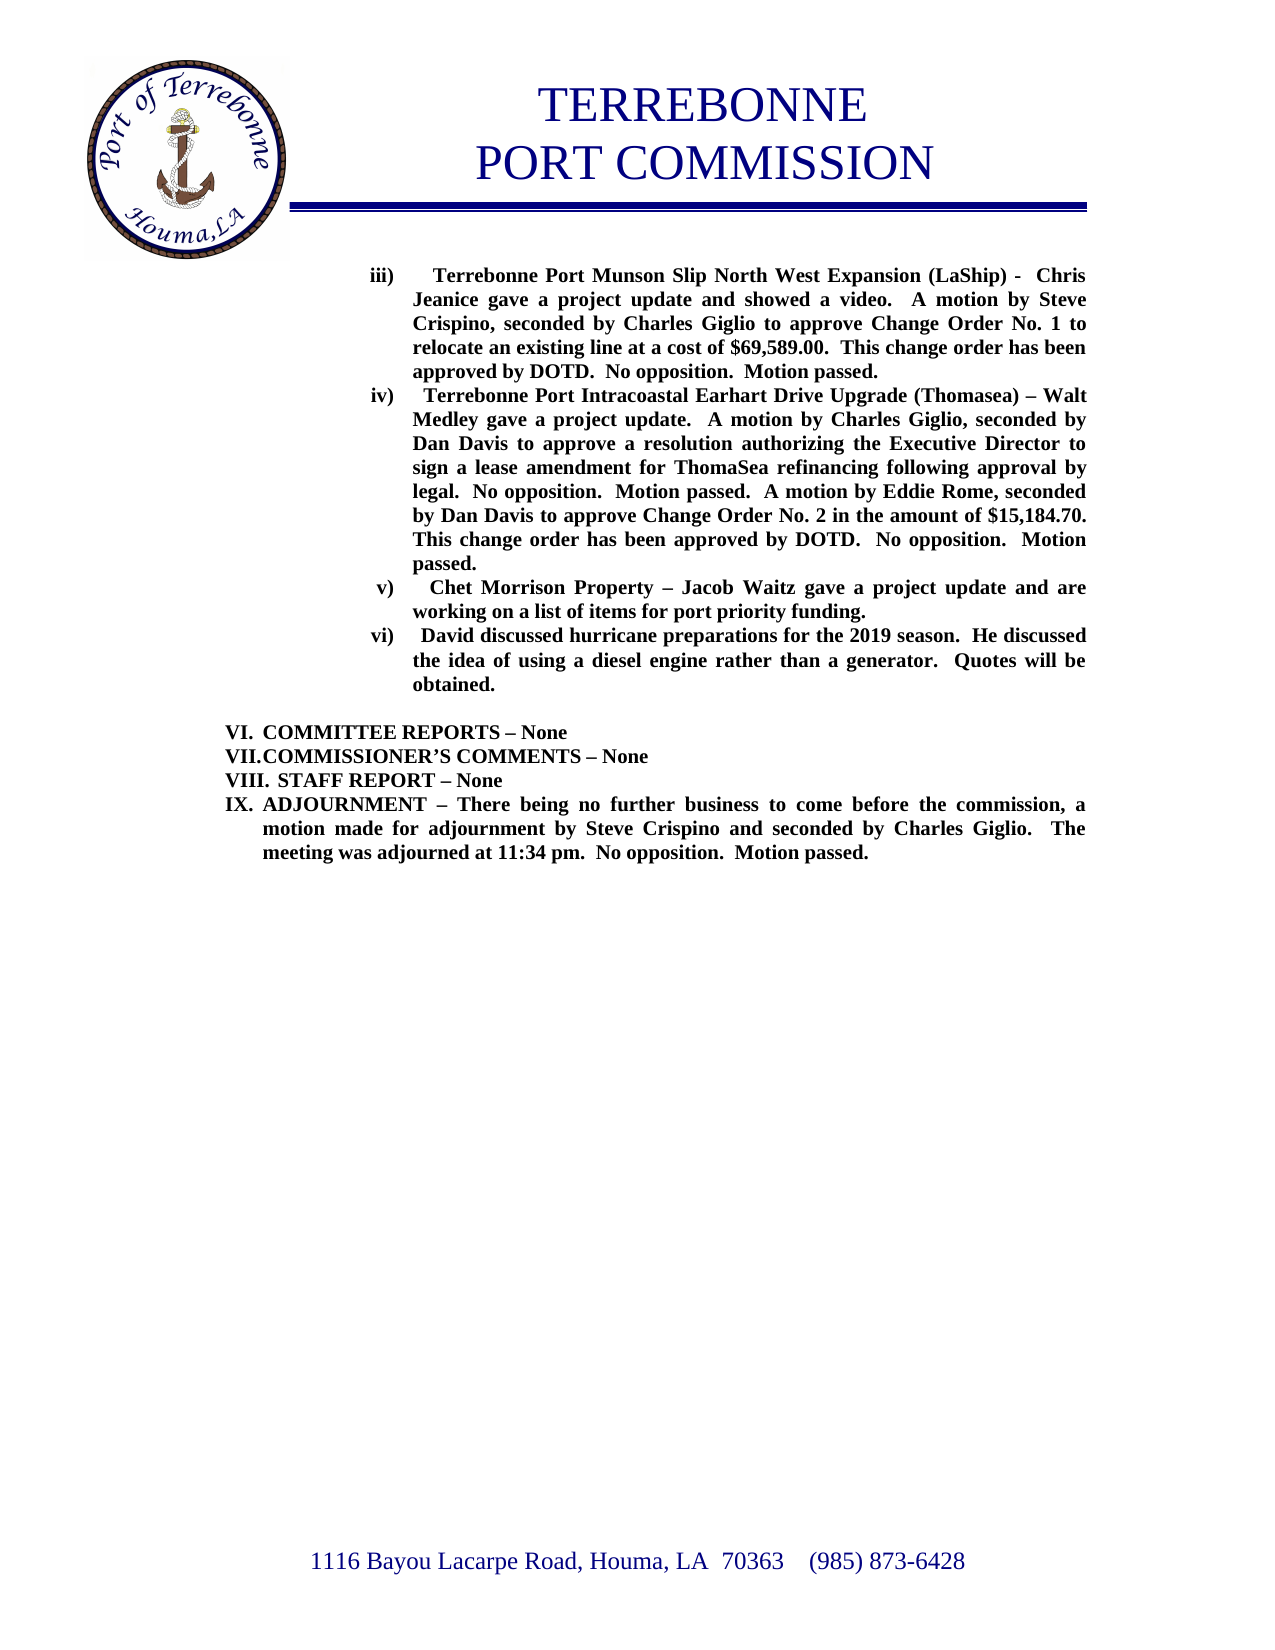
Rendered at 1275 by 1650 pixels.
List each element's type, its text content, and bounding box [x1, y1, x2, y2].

list David discussed hurricane preparations for the 2019 season. He discussed the idea of using a diesel engine rather than a generator. Quotes will be obtained. [394, 623, 1087, 696]
list COMMITTEE REPORTS – None [225, 720, 1087, 744]
list ADJOURNMENT – There being no further business to come before the commission, a motion made for adjournment by Steve Crispino and seconded by Charles Giglio. The meeting was adjourned at 11:34 pm. No opposition. Motion passed. [225, 792, 1087, 864]
list STAFF REPORT – None [225, 768, 1087, 792]
list COMMISSIONER’S COMMENTS – None [225, 744, 1087, 768]
list Terrebonne Port Munson Slip North West Expansion (LaShip) - Chris Jeanice gave a project update and showed a video. A motion by Steve Crispino, seconded by Charles Giglio to approve Change Order No. 1 to relocate an existing line at a cost of $69,589.00. This change order has been approved by DOTD. No opposition. Motion passed. [394, 262, 1087, 383]
picture [83, 56, 290, 260]
list Terrebonne Port Intracoastal Earhart Drive Upgrade (Thomasea) – Walt Medley gave a project update. A motion by Charles Giglio, seconded by Dan Davis to approve a resolution authorizing the Executive Director to sign a lease amendment for ThomaSea refinancing following approval by legal. No opposition. Motion passed. A motion by Eddie Rome, seconded by Dan Davis to approve Change Order No. 2 in the amount of $15,184.70. This change order has been approved by DOTD. No opposition. Motion passed. [394, 383, 1087, 575]
list Chet Morrison Property – Jacob Waitz gave a project update and are working on a list of items for port priority funding. [394, 575, 1087, 623]
